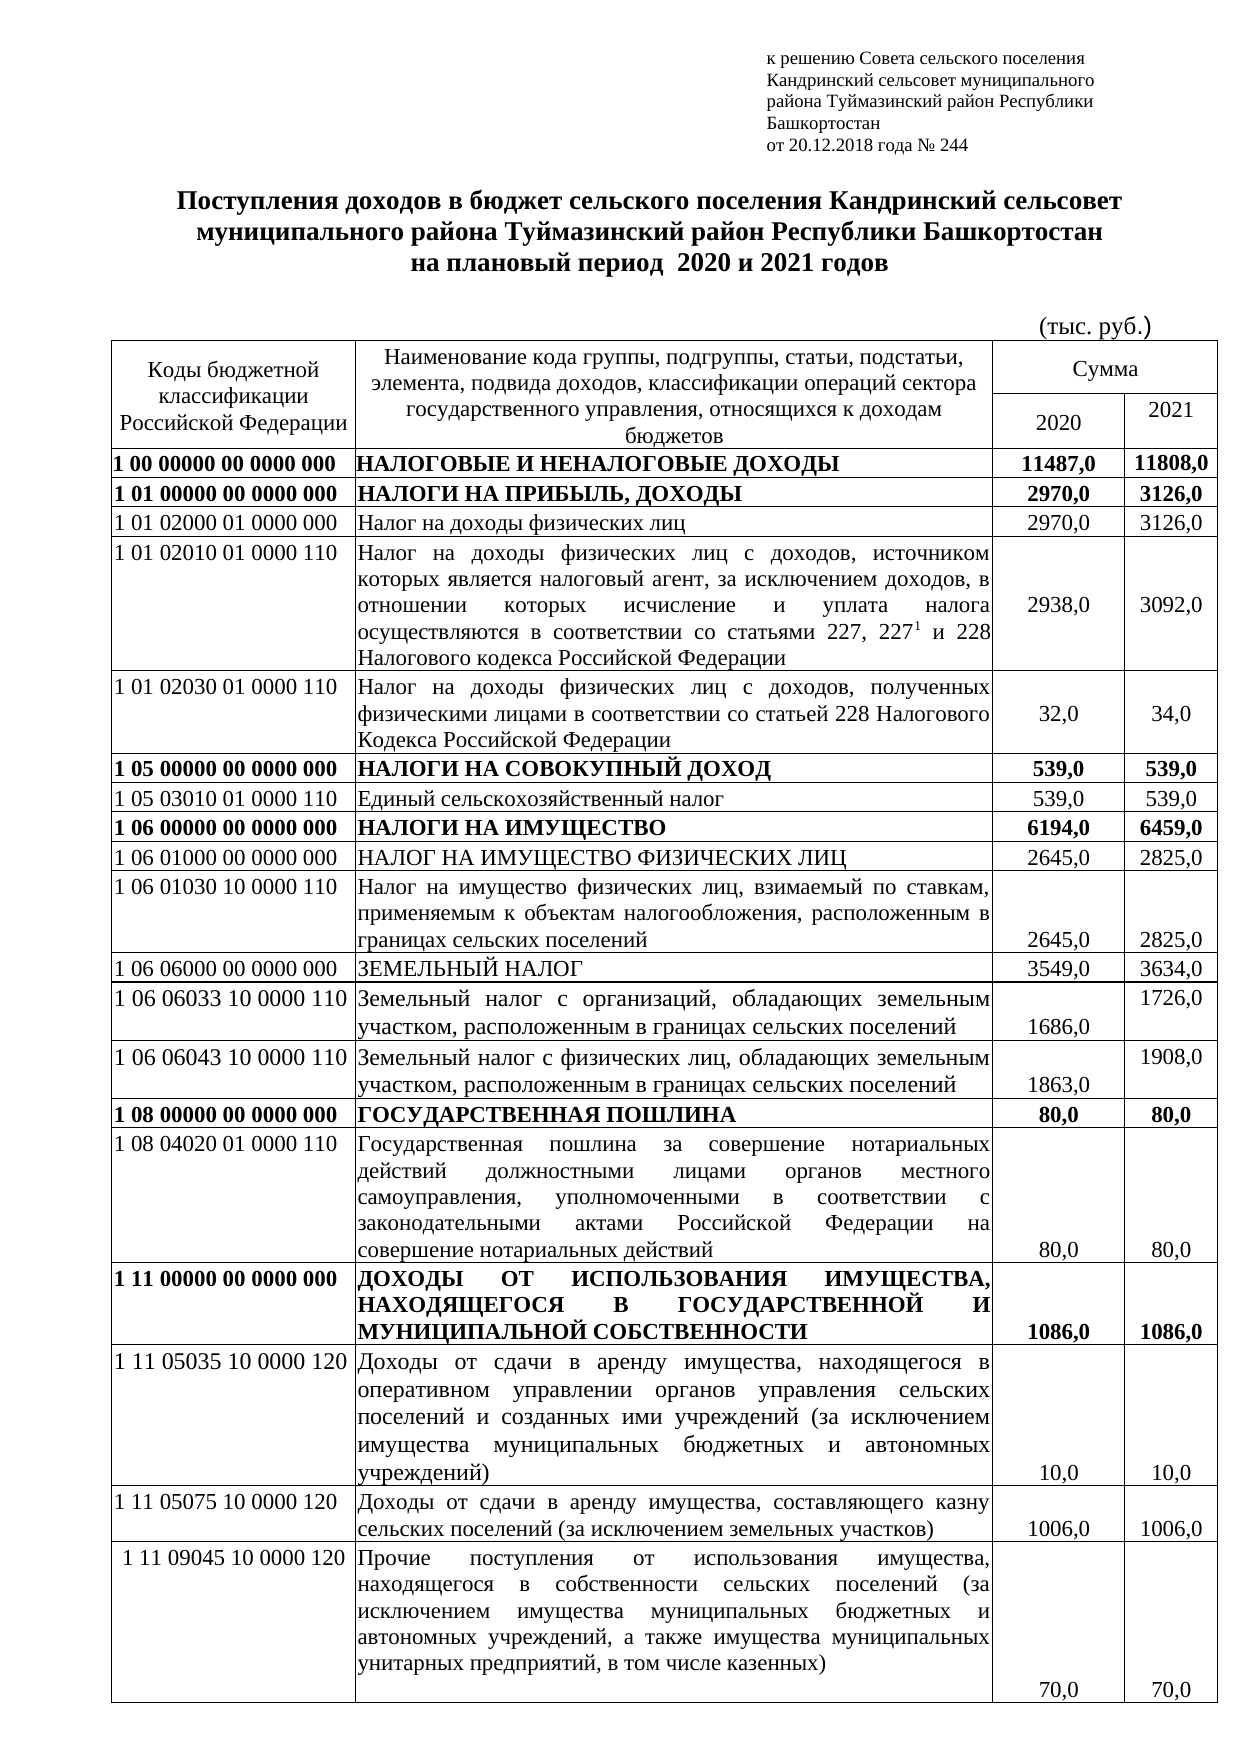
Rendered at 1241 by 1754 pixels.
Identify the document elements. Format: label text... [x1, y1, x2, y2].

table_cell 1 06 06033 10 0000 110 [112, 983, 355, 1040]
table_cell Прочие поступления от использования имущества, находящегося в собственности сельских поселений (за исключением имущества муниципальных бюджетных и автономных учреждений, а также имущества муниципальных унитарных предприятий, в том числе казенных) [356, 1542, 992, 1702]
table_cell 1 01 00000 00 0000 000 [112, 478, 355, 506]
table_cell Налог на имущество физических лиц [356, 842, 992, 870]
table_cell 32,0 [993, 671, 1124, 752]
table_cell 80,0 [993, 1128, 1124, 1262]
table_cell 1908,0 [1125, 1041, 1217, 1098]
table_cell НАЛОГИ НА ИМУЩЕСТВО [356, 812, 992, 841]
table_cell 1 11 09045 10 0000 120 [112, 1542, 355, 1702]
table_cell 3634,0 [1125, 953, 1217, 981]
table_cell 3126,0 [1125, 478, 1217, 506]
text на плановый период 2020 и 2021 годов [148, 246, 1152, 277]
text (тыс. руб.) [148, 311, 1152, 340]
table_cell 3126,0 [1125, 507, 1217, 536]
table_cell НАЛОГИ НА ПРИБЫЛЬ, ДОХОДЫ [356, 478, 992, 506]
table_cell НАЛОГИ НА СОВОКУПНЫЙ ДОХОД [356, 754, 992, 782]
table_cell 1 06 01030 10 0000 110 [112, 871, 355, 952]
table_cell 2970,0 [993, 507, 1124, 536]
table_cell 34,0 [1125, 671, 1217, 752]
table_cell 2825,0 [1125, 871, 1217, 952]
table_cell 539,0 [1125, 783, 1217, 811]
table_cell 70,0 [993, 1542, 1124, 1702]
table_cell Доходы от сдачи в аренду имущества, находящегося в оперативном управлении органов управления сельских поселений и созданных ими учреждений (за исключением имущества муниципальных бюджетных и автономных учреждений) [356, 1345, 992, 1485]
table_cell 1006,0 [993, 1486, 1124, 1541]
table_cell 539,0 [993, 754, 1124, 782]
table_cell 1 08 00000 00 0000 000 [112, 1099, 355, 1127]
table_cell 3549,0 [993, 953, 1124, 981]
table_cell 2938,0 [993, 537, 1124, 670]
table_cell 1006,0 [1125, 1486, 1217, 1541]
table_cell Земельный налог с организаций, обладающих земельным участком, расположенным в границах сельских поселений [356, 983, 992, 1040]
table_cell 2970,0 [993, 478, 1124, 506]
table_cell Налог на доходы физических лиц [356, 507, 992, 536]
table_cell 1086,0 [993, 1263, 1124, 1344]
table_cell 2021 [1125, 394, 1217, 448]
table_cell 1686,0 [993, 983, 1124, 1040]
table_cell 1 05 03010 01 0000 110 [112, 783, 355, 811]
table_cell Доходы от сдачи в аренду имущества, составляющего казну сельских поселений (за исключением земельных участков) [356, 1486, 992, 1541]
table_cell Единый сельскохозяйственный налог [356, 783, 992, 811]
table_cell 1863,0 [993, 1041, 1124, 1098]
table_header Сумма [993, 341, 1217, 393]
table_cell 10,0 [993, 1345, 1124, 1485]
table_cell 80,0 [1125, 1099, 1217, 1127]
table_cell 2020 [993, 394, 1124, 448]
text к решению Совета сельского поселения Кандринский сельсовет муниципального района Туймазинский район Республики Башкортостан [766, 47, 1152, 133]
table_cell 3092,0 [1125, 537, 1217, 670]
table_cell ГОСУДАРСТВЕННАЯ ПОШЛИНА [356, 1099, 992, 1127]
table_cell Налоговые и неналоговые доходы [356, 449, 992, 477]
table_cell 10,0 [1125, 1345, 1217, 1485]
table_header Коды бюджетной классификации Российской Федерации [112, 341, 355, 448]
table_cell 1 01 02010 01 0000 110 [112, 537, 355, 670]
table_cell 70,0 [1125, 1542, 1217, 1702]
table_cell 80,0 [993, 1099, 1124, 1127]
table_cell 1 00 00000 00 0000 000 [112, 449, 355, 477]
table_cell 6194,0 [993, 812, 1124, 841]
table_header Наименование кода группы, подгруппы, статьи, подстатьи, элемента, подвида доходов, классификации операций сектора государственного управления, относящихся к доходам бюджетов [356, 341, 992, 448]
table_cell 1 08 04020 01 0000 110 [112, 1128, 355, 1262]
table_cell 1 11 00000 00 0000 000 [112, 1263, 355, 1344]
table_cell 11487,0 [993, 449, 1124, 477]
table_cell Налог на имущество физических лиц, взимаемый по ставкам, применяемым к объектам налогообложения, расположенным в границах сельских поселений [356, 871, 992, 952]
table_cell 1726,0 [1125, 983, 1217, 1040]
table_cell 1 11 05035 10 0000 120 [112, 1345, 355, 1485]
table_cell 1 05 00000 00 0000 000 [112, 754, 355, 782]
table_cell Налог на доходы физических лиц с доходов, источником которых является налоговый агент, за исключением доходов, в отношении которых исчисление и уплата налога осуществляются в соответствии со статьями 227, 2271 и 228 Налогового кодекса Российской Федерации [356, 537, 992, 670]
table_cell Земельный налог с физических лиц, обладающих земельным участком, расположенным в границах сельских поселений [356, 1041, 992, 1098]
table_cell 1 06 06043 10 0000 110 [112, 1041, 355, 1098]
table_cell 1 06 01000 00 0000 000 [112, 842, 355, 870]
text Поступления доходов в бюджет сельского поселения Кандринский сельсовет муниципального района Туймазинский район Республики Башкортостан [148, 184, 1152, 246]
table_cell ДОХОДЫ ОТ ИСПОЛЬЗОВАНИЯ ИМУЩЕСТВА, НАХОДЯЩЕГОСЯ В ГОСУДАРСТВЕННОЙ И МУНИЦИПАЛЬНОЙ СОБСТВЕННОСТИ [356, 1263, 992, 1344]
table_cell 539,0 [993, 783, 1124, 811]
table_cell 1 11 05075 10 0000 120 [112, 1486, 355, 1541]
table_cell 1 06 00000 00 0000 000 [112, 812, 355, 841]
table_cell Государственная пошлина за совершение нотариальных действий должностными лицами органов местного самоуправления, уполномоченными в соответствии с законодательными актами Российской Федерации на совершение нотариальных действий [356, 1128, 992, 1262]
table_cell 11808,0 [1125, 449, 1217, 477]
table_cell 539,0 [1125, 754, 1217, 782]
table_cell 1 01 02000 01 0000 000 [112, 507, 355, 536]
table_cell Налог на доходы физических лиц с доходов, полученных физическими лицами в соответствии со статьей 228 Налогового Кодекса Российской Федерации [356, 671, 992, 752]
table_cell Земельный налог [356, 953, 992, 981]
table_cell 2645,0 [993, 871, 1124, 952]
table_cell 1 06 06000 00 0000 000 [112, 953, 355, 981]
table_cell 2645,0 [993, 842, 1124, 870]
table_cell 1 01 02030 01 0000 110 [112, 671, 355, 752]
text от 20.12.2018 года № 244 [766, 133, 1152, 155]
table_cell 1086,0 [1125, 1263, 1217, 1344]
table_cell 6459,0 [1125, 812, 1217, 841]
table_cell 80,0 [1125, 1128, 1217, 1262]
table_cell 2825,0 [1125, 842, 1217, 870]
